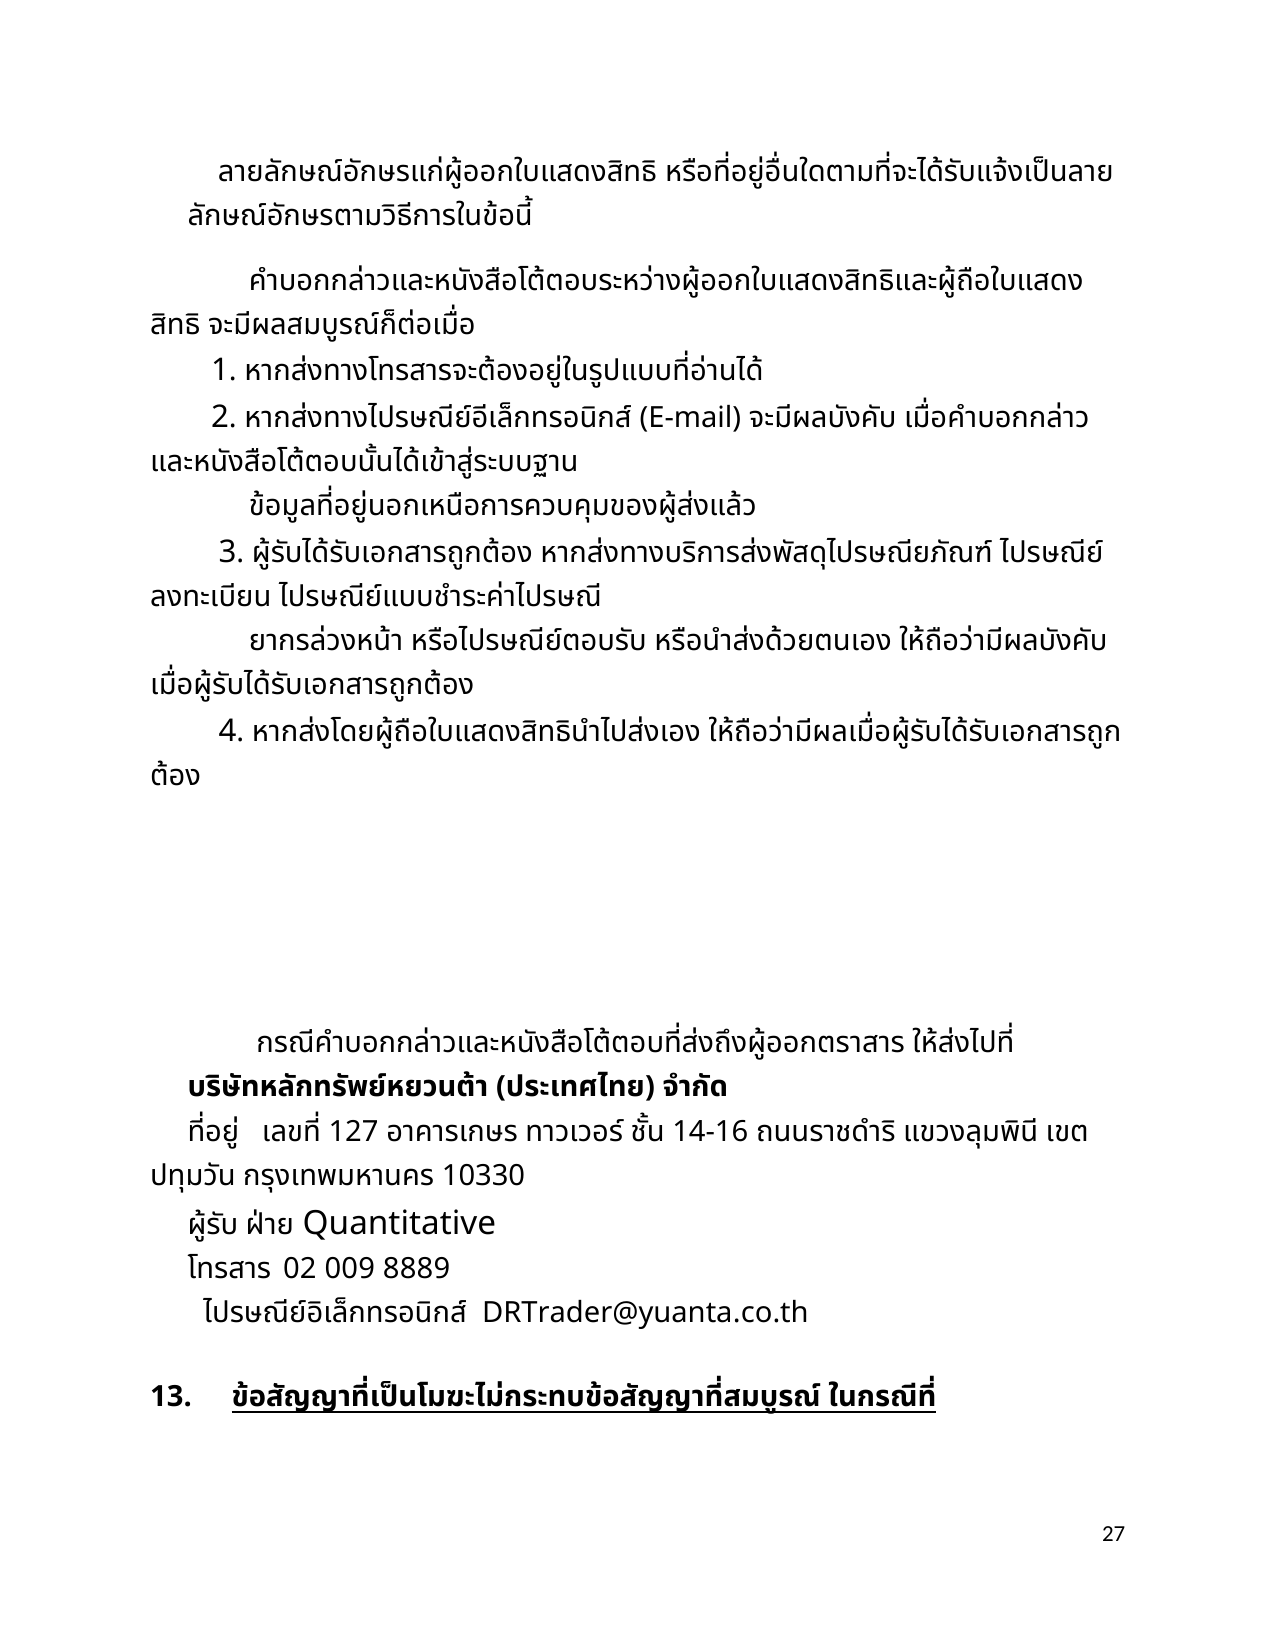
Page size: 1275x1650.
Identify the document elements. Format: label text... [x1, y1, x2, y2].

text 2. หากส่งทางไปรษณีย์อีเล็กทรอนิกส์ (E-mail) จะมีผลบังคับ เมื่อคำบอกกล่าวและหนังสือโต้ตอบนั้นได้เข้าสู่ระบบฐาน [150, 394, 1125, 484]
text ผู้รับ ฝ่าย Quantitative [150, 1198, 1125, 1247]
text ข้อมูลที่อยู่นอกเหนือการควบคุมของผู้ส่งแล้ว [150, 484, 1125, 528]
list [187, 150, 1125, 238]
text 4. หากส่งโดยผู้ถือใบแสดงสิทธินำไปส่งเอง ให้ถือว่ามีผลเมื่อผู้รับได้รับเอกสารถูกต้อง [150, 707, 1125, 798]
text ที่อยู่ เลขที่ 127 อาคารเกษร ทาวเวอร์ ชั้น 14-16 ถนนราชดำริ แขวงลุมพินี เขตปทุมวัน กรุงเทพมหานคร 10330 [150, 1110, 1125, 1198]
text 1. หากส่งทางโทรสารจะต้องอยู่ในรูปแบบที่อ่านได้ [150, 347, 1125, 394]
list ข้อสัญญาที่เป็นโมฆะไม่กระทบข้อสัญญาที่สมบูรณ์ ในกรณีที่ [150, 1375, 1125, 1420]
text 3. ผู้รับได้รับเอกสารถูกต้อง หากส่งทางบริการส่งพัสดุไปรษณียภัณฑ์ ไปรษณีย์ลงทะเบียน ไปรษณีย์แบบชำระค่าไปรษณี ยากรล่วงหน้า หรือไปรษณีย์ตอบรับ หรือนำส่งด้วยตนเอง ให้ถือว่ามีผลบังคับเมื่อผู้รับได้รับเอกสารถูกต้อง [150, 528, 1125, 707]
text กรณีคำบอกกล่าวและหนังสือโต้ตอบที่ส่งถึงผู้ออกตราสาร ให้ส่งไปที่ [150, 1022, 1125, 1066]
text คำบอกกล่าวและหนังสือโต้ตอบระหว่างผู้ออกใบแสดงสิทธิและผู้ถือใบแสดงสิทธิ จะมีผลสมบูรณ์ก็ต่อเมื่อ [150, 259, 1125, 347]
text โทรสาร 02 009 8889 [150, 1247, 1125, 1291]
text ไปรษณีย์อิเล็กทรอนิกส์ DRTrader@yuanta.co.th [150, 1291, 1125, 1336]
text บริษัทหลักทรัพย์หยวนต้า (ประเทศไทย) จำกัด [150, 1066, 1125, 1110]
